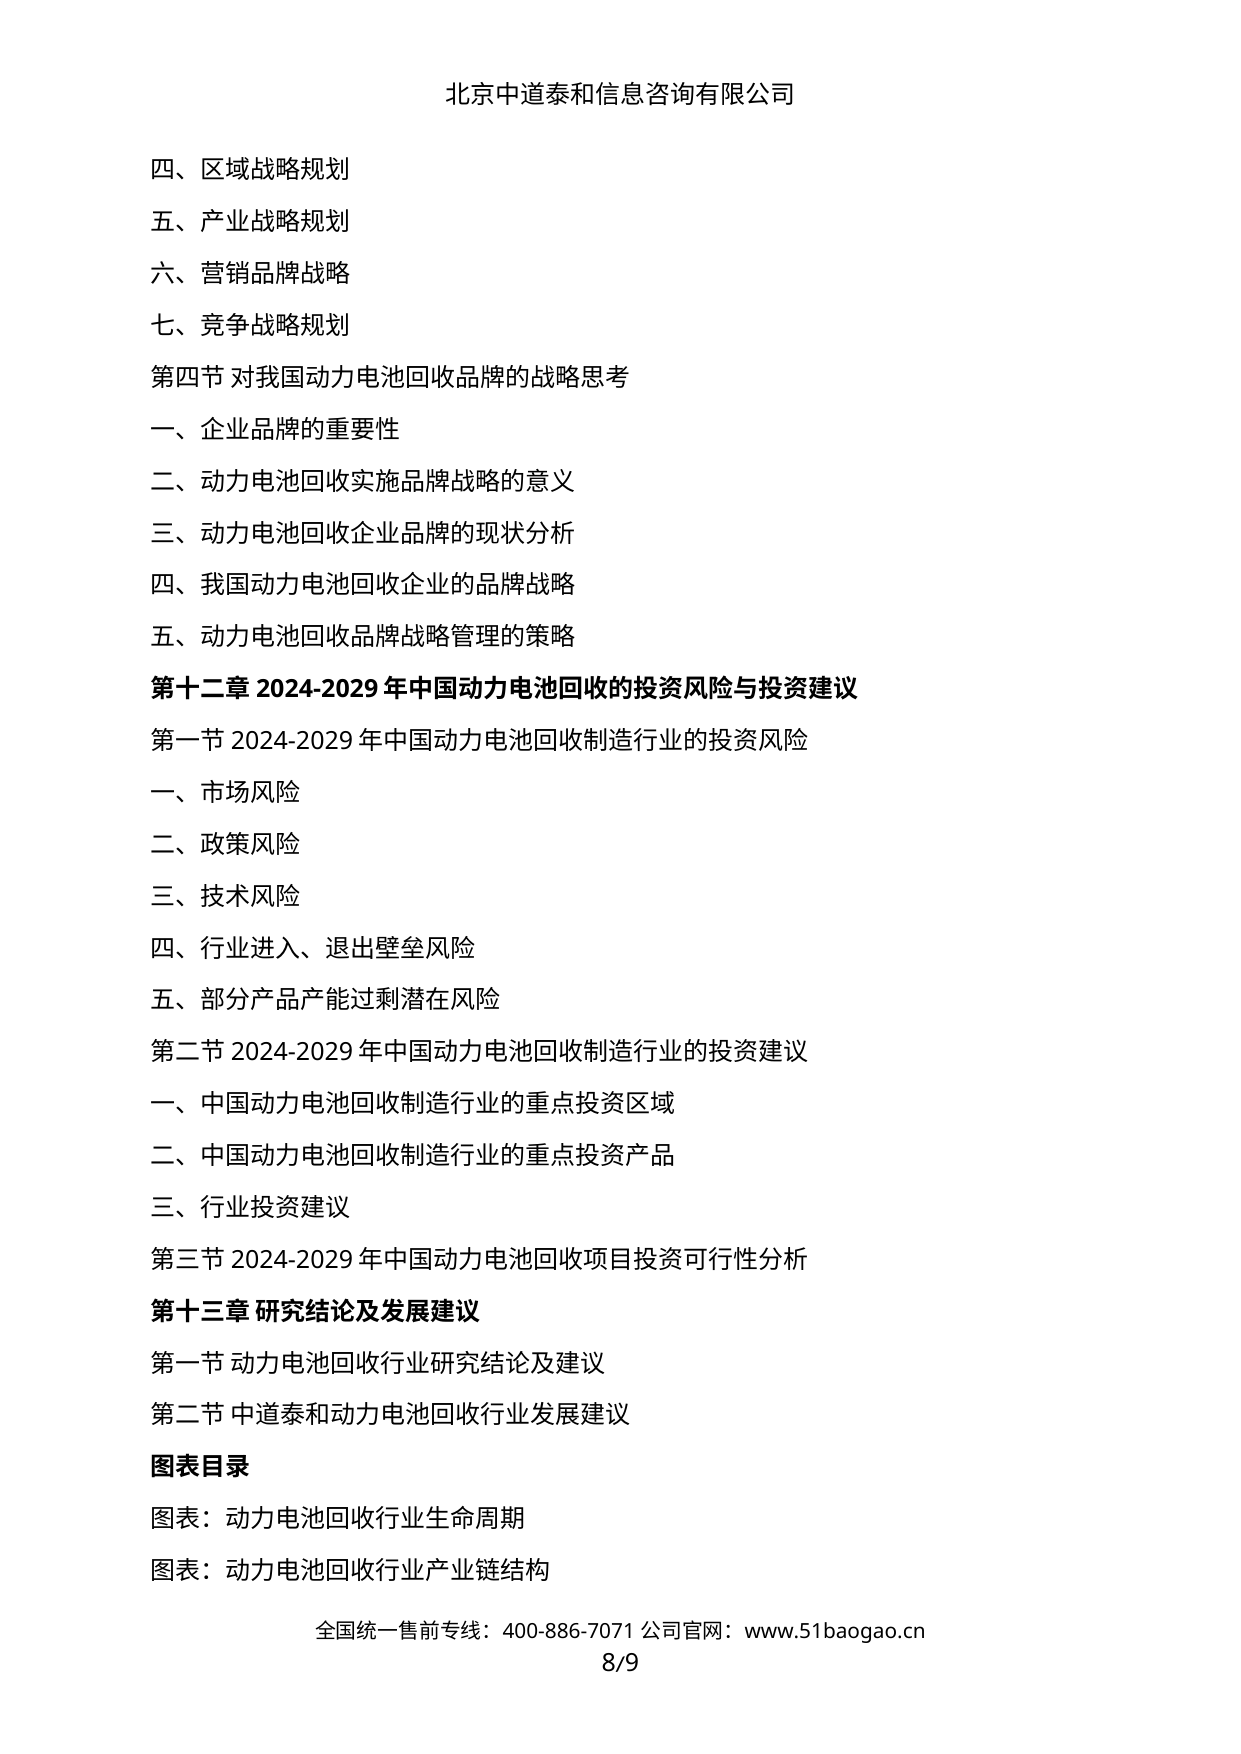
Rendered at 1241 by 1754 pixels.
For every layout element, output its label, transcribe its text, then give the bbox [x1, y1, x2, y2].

text 第三节 2024-2029年中国动力电池回收项目投资可行性分析 [150, 1239, 1090, 1276]
text 五、产业战略规划 [150, 202, 1090, 238]
text 图表目录 [150, 1447, 1090, 1483]
text 第二节 中道泰和动力电池回收行业发展建议 [150, 1395, 1090, 1431]
text 二、动力电池回收实施品牌战略的意义 [150, 461, 1090, 497]
text 第十三章 研究结论及发展建议 [150, 1291, 1090, 1327]
text 一、企业品牌的重要性 [150, 409, 1090, 446]
text 图表：动力电池回收行业产业链结构 [150, 1551, 1090, 1587]
text 四、我国动力电池回收企业的品牌战略 [150, 565, 1090, 601]
text 五、部分产品产能过剩潜在风险 [150, 980, 1090, 1016]
text 三、行业投资建议 [150, 1187, 1090, 1224]
text 一、市场风险 [150, 772, 1090, 809]
text 三、技术风险 [150, 876, 1090, 912]
text 二、政策风险 [150, 824, 1090, 861]
text 六、营销品牌战略 [150, 254, 1090, 290]
text 七、竞争战略规划 [150, 306, 1090, 342]
text 四、区域战略规划 [150, 150, 1090, 186]
text 二、中国动力电池回收制造行业的重点投资产品 [150, 1136, 1090, 1172]
text 一、中国动力电池回收制造行业的重点投资区域 [150, 1084, 1090, 1120]
text 第二节 2024-2029年中国动力电池回收制造行业的投资建议 [150, 1032, 1090, 1068]
text 图表：动力电池回收行业生命周期 [150, 1499, 1090, 1535]
text 第一节 动力电池回收行业研究结论及建议 [150, 1343, 1090, 1379]
text 第一节 2024-2029年中国动力电池回收制造行业的投资风险 [150, 721, 1090, 757]
text 三、动力电池回收企业品牌的现状分析 [150, 513, 1090, 549]
text 五、动力电池回收品牌战略管理的策略 [150, 617, 1090, 653]
text 四、行业进入、退出壁垒风险 [150, 928, 1090, 964]
text 第四节 对我国动力电池回收品牌的战略思考 [150, 357, 1090, 394]
text 第十二章 2024-2029年中国动力电池回收的投资风险与投资建议 [150, 669, 1090, 705]
